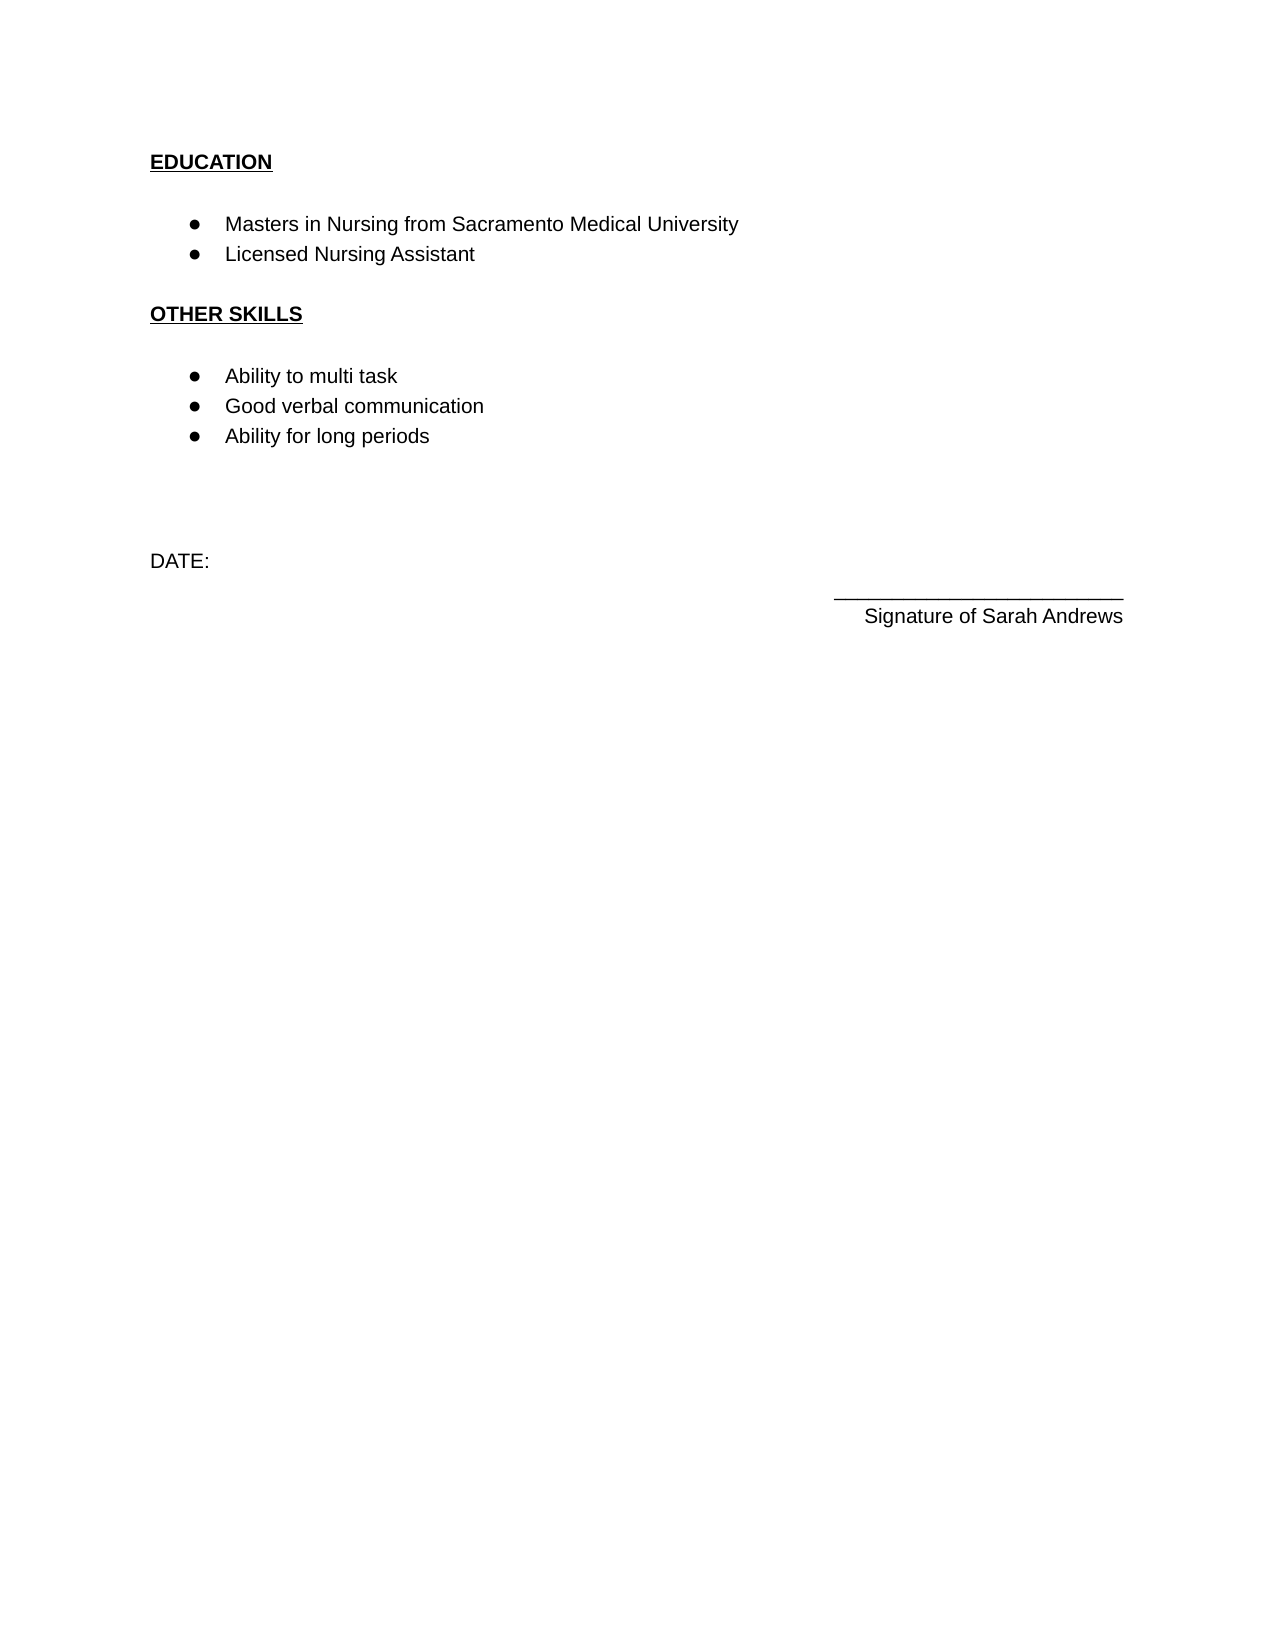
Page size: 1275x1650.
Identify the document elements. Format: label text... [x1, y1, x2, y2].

text _________________________ [150, 577, 1125, 601]
text DATE: [150, 549, 1125, 573]
text EDUCATION [150, 150, 1125, 174]
text OTHER SKILLS [150, 302, 1125, 326]
list Good verbal communication [188, 392, 1125, 418]
list Ability for long periods [188, 422, 1125, 449]
text Signature of Sarah Andrews [150, 604, 1125, 628]
list Masters in Nursing from Sacramento Medical University [188, 210, 1125, 236]
list Ability to multi task [188, 362, 1125, 388]
list Licensed Nursing Assistant [188, 240, 1125, 266]
